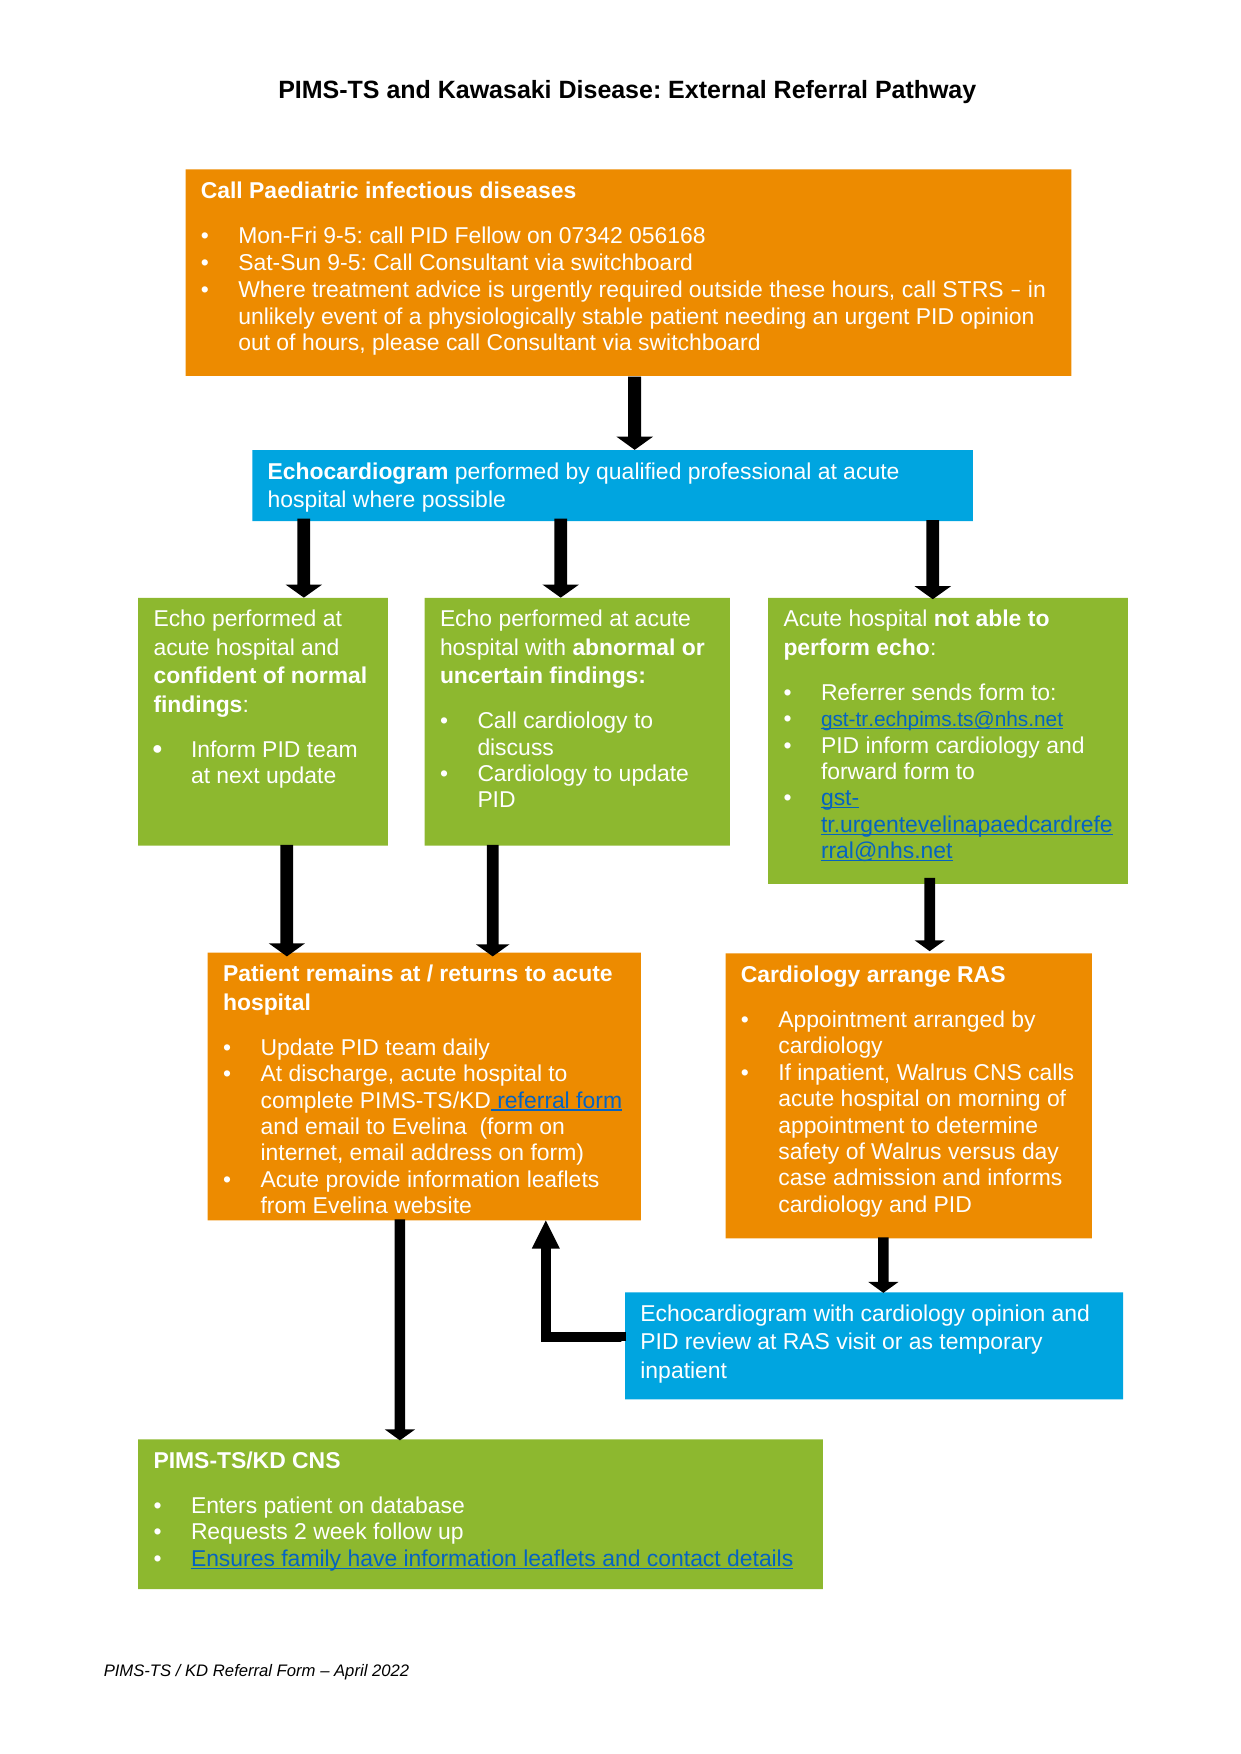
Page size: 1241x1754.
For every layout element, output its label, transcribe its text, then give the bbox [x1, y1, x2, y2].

list PIMS-TS and Kawasaki Disease: External Referral Pathway [103, 75, 1152, 104]
